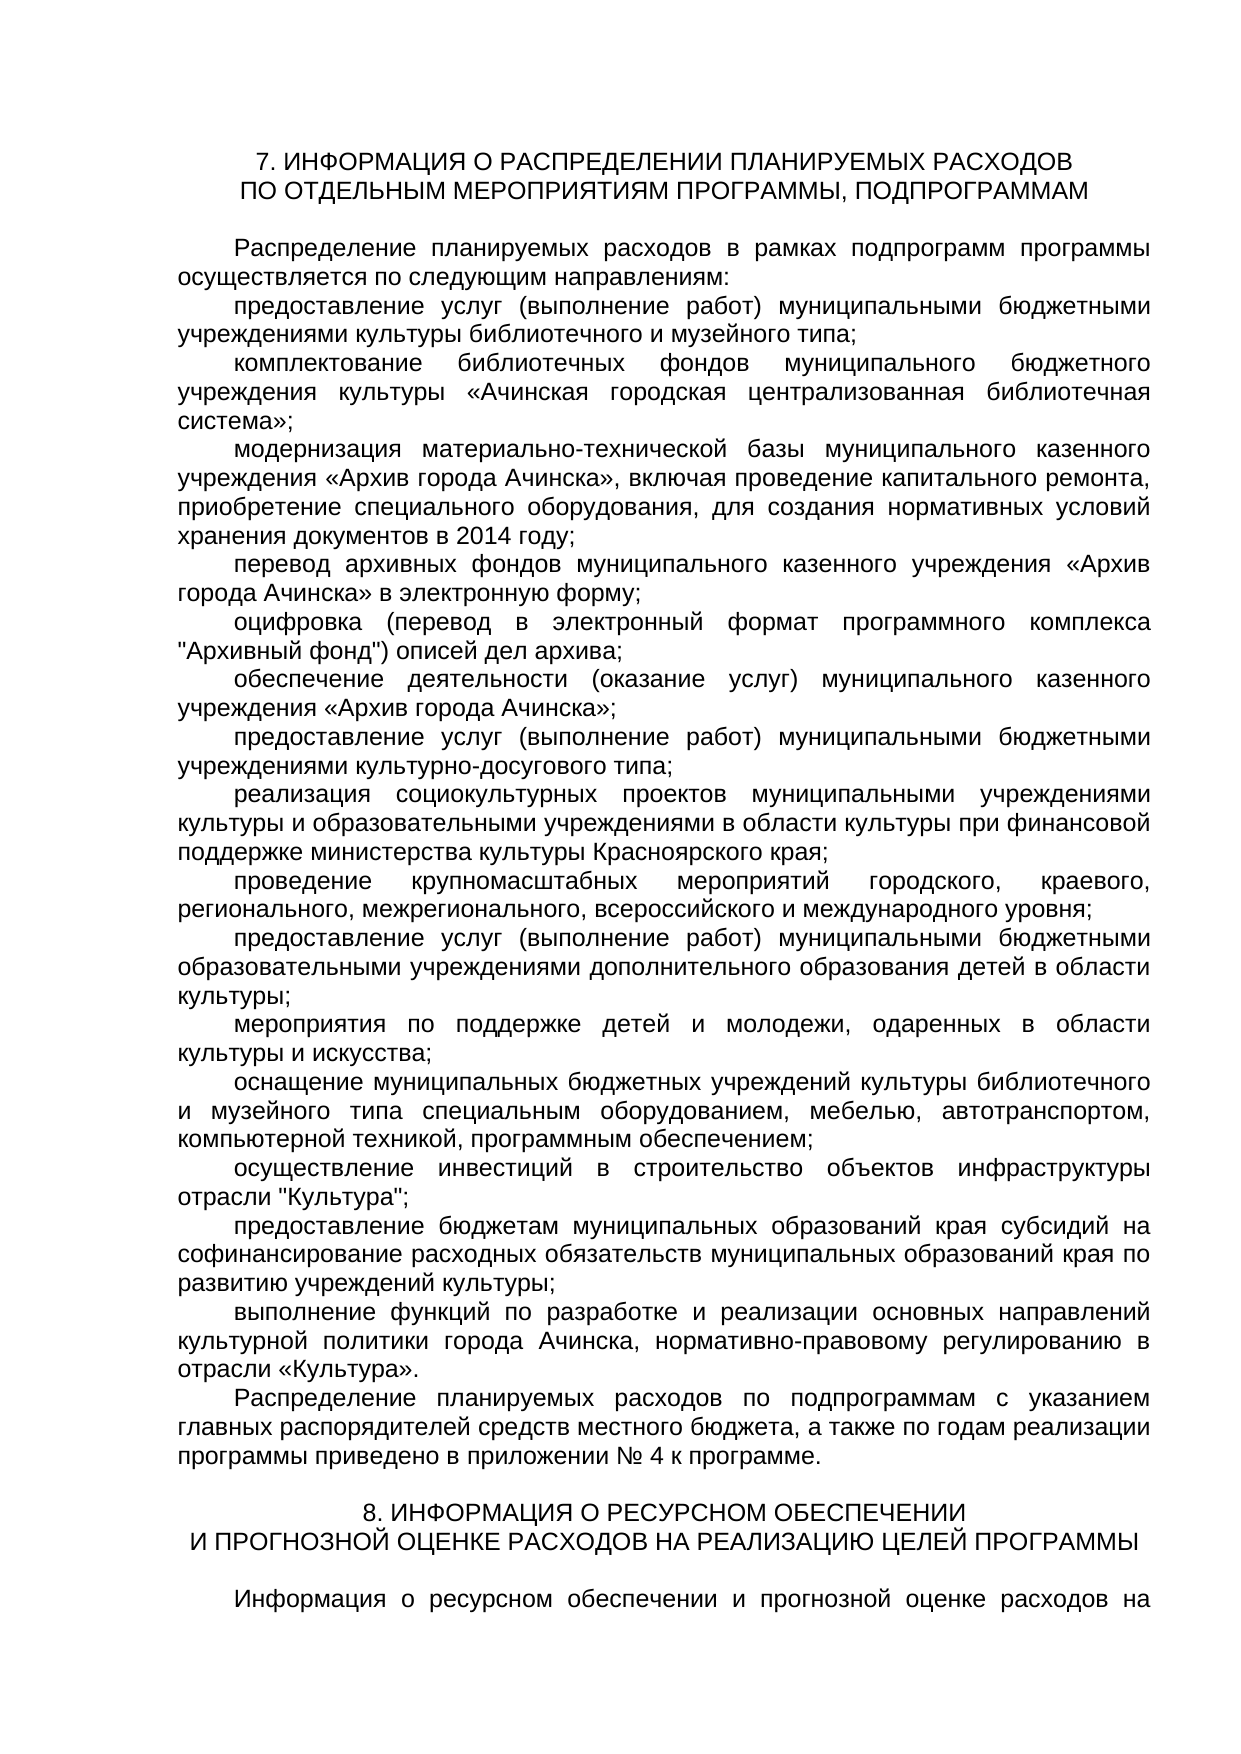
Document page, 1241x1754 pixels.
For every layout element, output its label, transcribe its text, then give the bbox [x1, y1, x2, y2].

text предоставление услуг (выполнение работ) муниципальными бюджетными учреждениями культуры библиотечного и музейного типа; [177, 291, 1152, 348]
text ПО ОТДЕЛЬНЫМ МЕРОПРИЯТИЯМ ПРОГРАММЫ, ПОДПРОГРАММАМ [177, 176, 1152, 204]
text оцифровка (перевод в электронный формат программного комплекса "Архивный фонд") описей дел архива; [177, 607, 1152, 664]
text предоставление услуг (выполнение работ) муниципальными бюджетными учреждениями культурно-досугового типа; [177, 722, 1152, 779]
text И ПРОГНОЗНОЙ ОЦЕНКЕ РАСХОДОВ НА РЕАЛИЗАЦИЮ ЦЕЛЕЙ ПРОГРАММЫ [177, 1527, 1152, 1556]
text 7. ИНФОРМАЦИЯ О РАСПРЕДЕЛЕНИИ ПЛАНИРУЕМЫХ РАСХОДОВ [177, 147, 1152, 176]
text Распределение планируемых расходов по подпрограммам с указанием главных распорядителей средств местного бюджета, а также по годам реализации программы приведено в приложении № 4 к программе. [177, 1383, 1152, 1469]
text комплектование библиотечных фондов муниципального бюджетного учреждения культуры «Ачинская городская централизованная библиотечная система»; [177, 348, 1152, 434]
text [177, 1584, 1152, 1613]
text 8. ИНФОРМАЦИЯ О РЕСУРСНОМ ОБЕСПЕЧЕНИИ [177, 1498, 1152, 1527]
text предоставление бюджетам муниципальных образований края субсидий на софинансирование расходных обязательств муниципальных образований края по развитию учреждений культуры; [177, 1211, 1152, 1297]
text мероприятия по поддержке детей и молодежи, одаренных в области культуры и искусства; [177, 1009, 1152, 1067]
text модернизация материально-технической базы муниципального казенного учреждения «Архив города Ачинска», включая проведение капитального ремонта, приобретение специального оборудования, для создания нормативных условий хранения документов в 2014 году; [177, 434, 1152, 549]
text выполнение функций по разработке и реализации основных направлений культурной политики города Ачинска, нормативно-правовому регулированию в отрасли «Культура». [177, 1297, 1152, 1383]
text реализация социокультурных проектов муниципальными учреждениями культуры и образовательными учреждениями в области культуры при финансовой поддержке министерства культуры Красноярского края; [177, 779, 1152, 866]
text проведение крупномасштабных мероприятий городского, краевого, регионального, межрегионального, всероссийского и международного уровня; [177, 866, 1152, 923]
text предоставление услуг (выполнение работ) муниципальными бюджетными образовательными учреждениями дополнительного образования детей в области культуры; [177, 923, 1152, 1009]
text обеспечение деятельности (оказание услуг) муниципального казенного учреждения «Архив города Ачинска»; [177, 664, 1152, 722]
text Распределение планируемых расходов в рамках подпрограмм программы осуществляется по следующим направлениям: [177, 233, 1152, 291]
text перевод архивных фондов муниципального казенного учреждения «Архив города Ачинска» в электронную форму; [177, 549, 1152, 607]
text оснащение муниципальных бюджетных учреждений культуры библиотечного и музейного типа специальным оборудованием, мебелью, автотранспортом, компьютерной техникой, программным обеспечением; [177, 1067, 1152, 1153]
text осуществление инвестиций в строительство объектов инфраструктуры отрасли "Культура"; [177, 1153, 1152, 1211]
